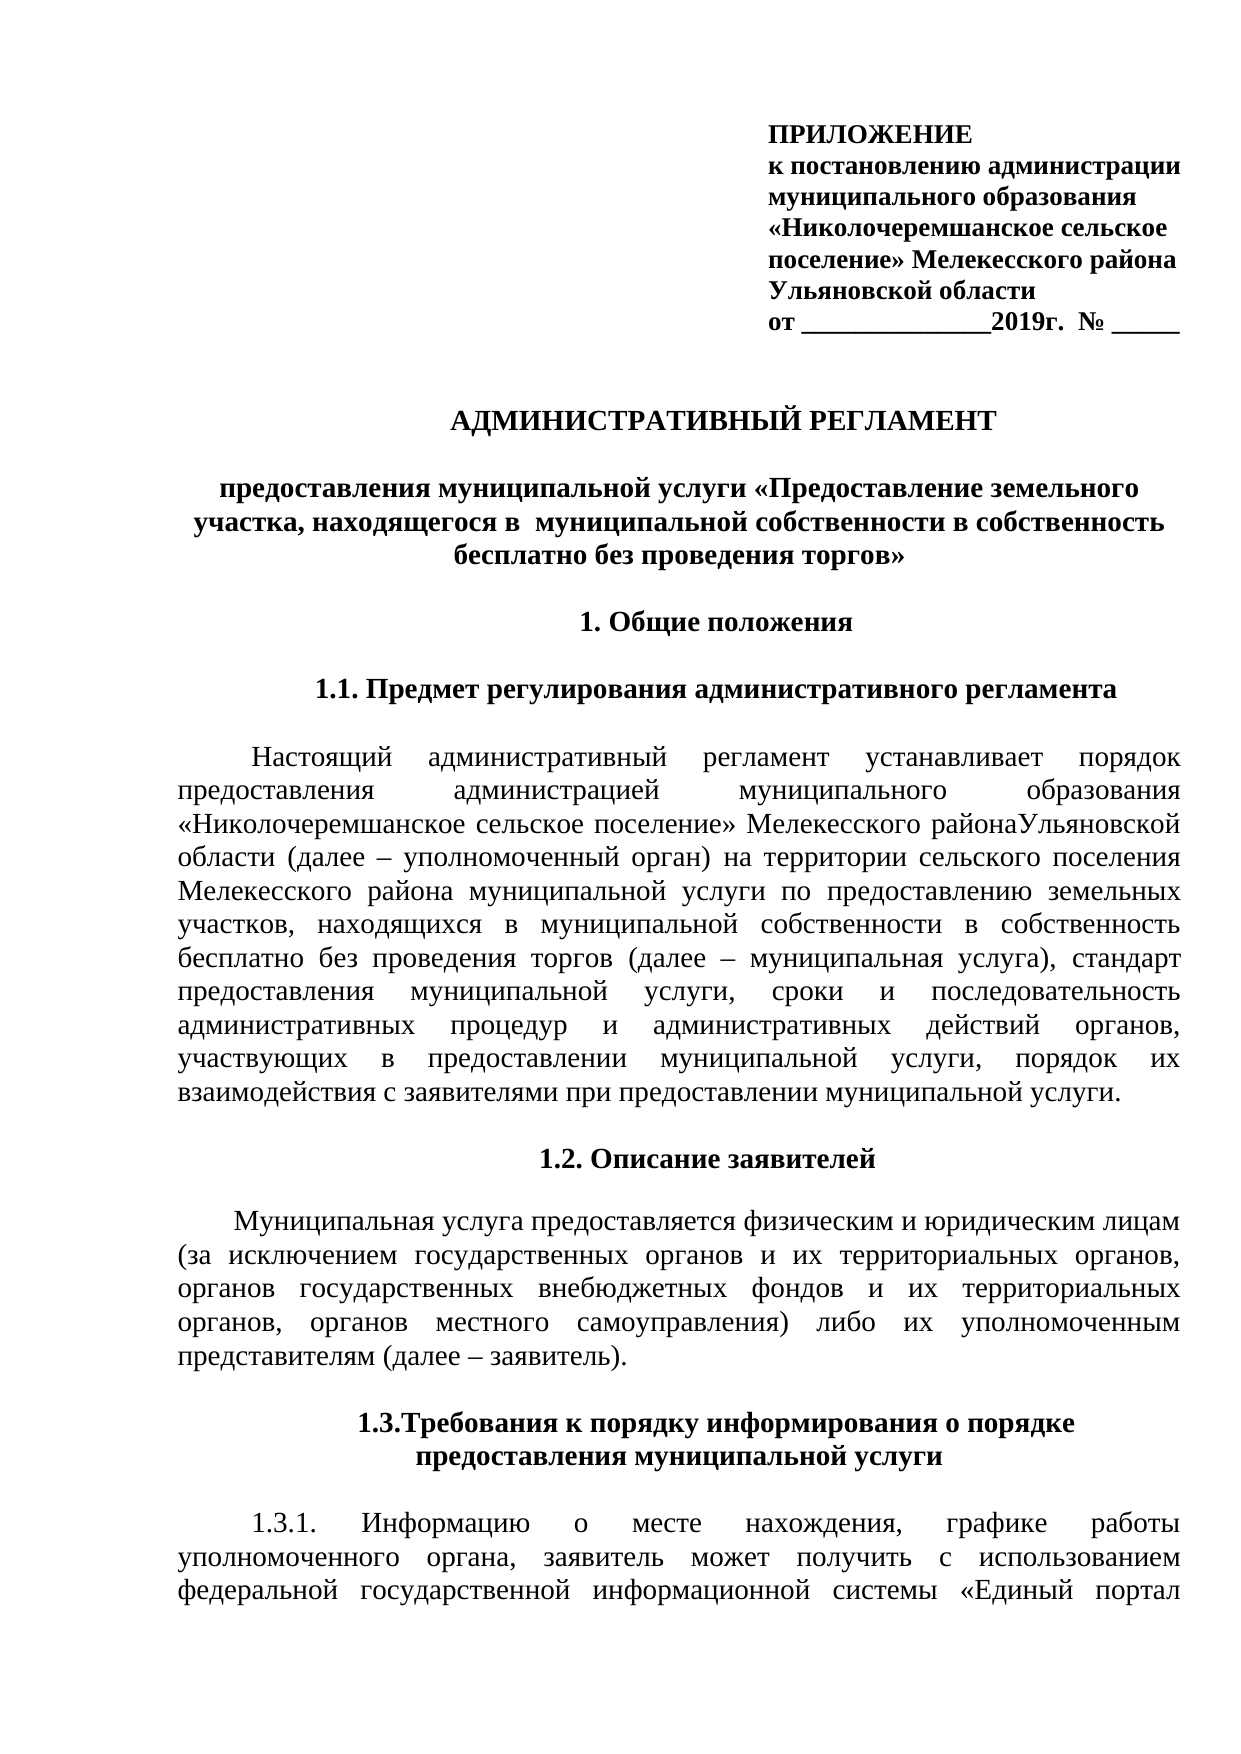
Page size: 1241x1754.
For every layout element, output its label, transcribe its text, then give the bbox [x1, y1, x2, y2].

text ПРИЛОЖЕНИЕ [768, 118, 1181, 149]
text 1.2. Описание заявителей [177, 1141, 1181, 1175]
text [177, 1505, 1181, 1606]
text Муниципальная услуга предоставляется физическим и юридическим лицам (за исключением государственных органов и их территориальных органов, органов государственных внебюджетных фондов и их территориальных органов, органов местного самоуправления) либо их уполномоченным представителям (далее – заявитель). [375, 1338, 1181, 1371]
text Настоящий административный регламент устанавливает порядок предоставления администрацией муниципального образования «Николочеремшанское сельское поселение» Мелекесского районаУльяновской области (далее – уполномоченный орган) на территории сельского поселения Мелекесского района муниципальной услуги по предоставлению земельных участков, находящихся в муниципальной собственности в собственность бесплатно без проведения торгов (далее – муниципальная услуга), стандарт предоставления муниципальной услуги, сроки и последовательность административных процедур и административных действий органов, участвующих в предоставлении муниципальной услуги, порядок их взаимодействия с заявителями при предоставлении муниципальной услуги. [177, 739, 1181, 1108]
text 1. Общие положения [177, 604, 1181, 638]
text предоставления муниципальной услуги «Предоставление земельного участка, находящегося в муниципальной собственности в собственность бесплатно без проведения торгов» [177, 470, 1181, 571]
text «Николочеремшанское сельское поселение» Мелекесского района [768, 212, 1181, 274]
text Ульяновской области [768, 274, 1181, 305]
text АДМИНИСТРАТИВНЫЙ РЕГЛАМЕНТ [177, 403, 1181, 437]
text Муниципальная услуга предоставляется физическим и юридическим лицам (за исключением государственных органов и их территориальных органов, органов государственных внебюджетных фондов и их территориальных органов, органов местного самоуправления) либо их уполномоченным представителям (далее – заявитель). [177, 1203, 1181, 1237]
text 1.3.Требования к порядку информирования о порядке предоставления муниципальной услуги [177, 1405, 1181, 1472]
text 1.1. Предмет регулирования административного регламента [177, 672, 1181, 705]
text к постановлению администрации [768, 149, 1181, 180]
text от ______________2019г. № _____ [768, 305, 1181, 336]
text муниципального образования [768, 180, 1181, 212]
